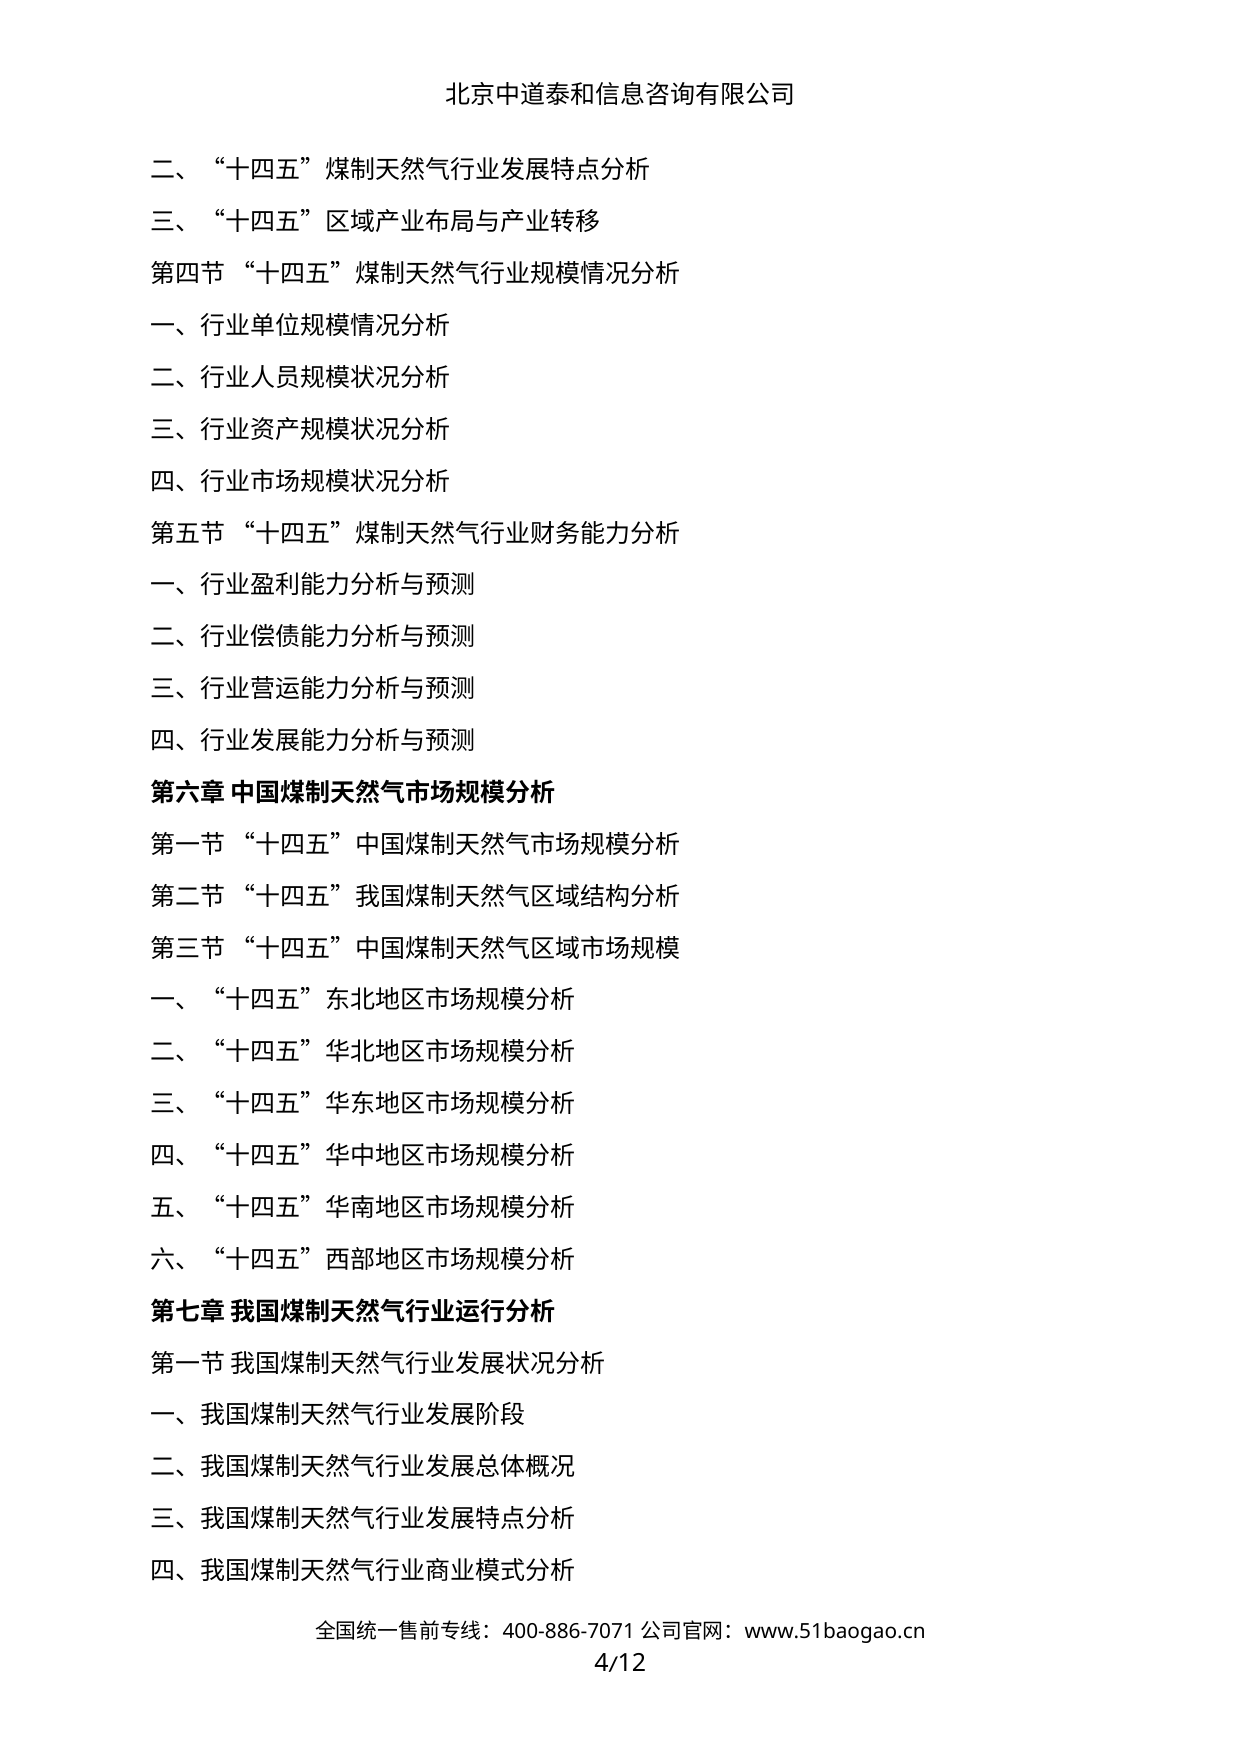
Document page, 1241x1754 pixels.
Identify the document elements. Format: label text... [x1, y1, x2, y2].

text 一、我国煤制天然气行业发展阶段 [150, 1395, 1090, 1431]
text 二、我国煤制天然气行业发展总体概况 [150, 1447, 1090, 1483]
text 第一节 我国煤制天然气行业发展状况分析 [150, 1343, 1090, 1379]
text 五、“十四五”华南地区市场规模分析 [150, 1187, 1090, 1224]
text 第七章 我国煤制天然气行业运行分析 [150, 1291, 1090, 1327]
text 第二节 “十四五”我国煤制天然气区域结构分析 [150, 876, 1090, 912]
text 第三节 “十四五”中国煤制天然气区域市场规模 [150, 928, 1090, 964]
text 第六章 中国煤制天然气市场规模分析 [150, 772, 1090, 809]
text 二、行业人员规模状况分析 [150, 357, 1090, 394]
text 第四节 “十四五”煤制天然气行业规模情况分析 [150, 254, 1090, 290]
text 二、行业偿债能力分析与预测 [150, 617, 1090, 653]
text 四、行业市场规模状况分析 [150, 461, 1090, 497]
text 三、行业营运能力分析与预测 [150, 669, 1090, 705]
text 四、“十四五”华中地区市场规模分析 [150, 1136, 1090, 1172]
text 二、“十四五”煤制天然气行业发展特点分析 [150, 150, 1090, 186]
text 一、行业单位规模情况分析 [150, 306, 1090, 342]
text 三、“十四五”华东地区市场规模分析 [150, 1084, 1090, 1120]
text 四、行业发展能力分析与预测 [150, 721, 1090, 757]
text 六、“十四五”西部地区市场规模分析 [150, 1239, 1090, 1276]
text 第一节 “十四五”中国煤制天然气市场规模分析 [150, 824, 1090, 861]
text 一、“十四五”东北地区市场规模分析 [150, 980, 1090, 1016]
text 三、我国煤制天然气行业发展特点分析 [150, 1499, 1090, 1535]
text 四、我国煤制天然气行业商业模式分析 [150, 1551, 1090, 1587]
text 三、行业资产规模状况分析 [150, 409, 1090, 446]
text 第五节 “十四五”煤制天然气行业财务能力分析 [150, 513, 1090, 549]
text 三、“十四五”区域产业布局与产业转移 [150, 202, 1090, 238]
text 一、行业盈利能力分析与预测 [150, 565, 1090, 601]
text 二、“十四五”华北地区市场规模分析 [150, 1032, 1090, 1068]
